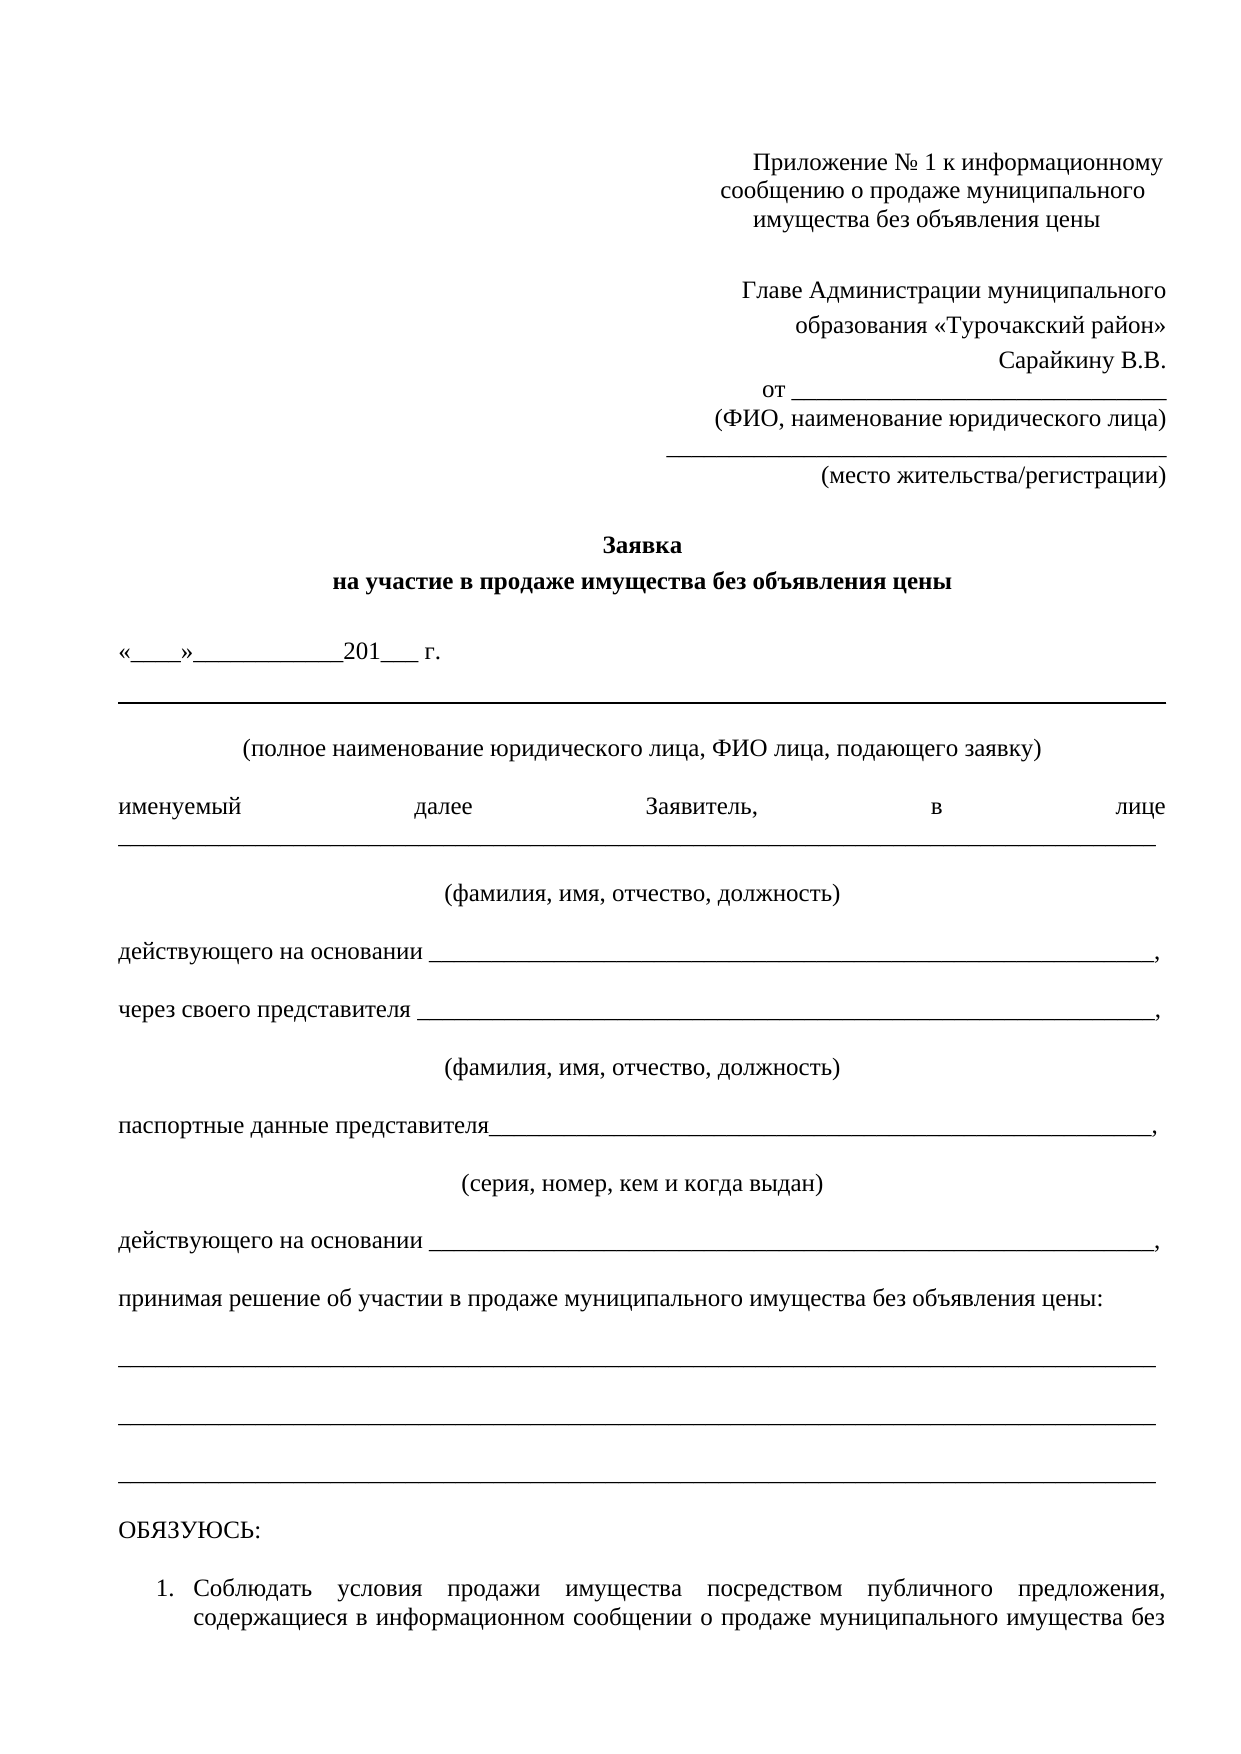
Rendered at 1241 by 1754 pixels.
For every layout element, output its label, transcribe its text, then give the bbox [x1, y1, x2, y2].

text (ФИО, наименование юридического лица) [118, 403, 1166, 431]
text именуемый далее Заявитель, в лице ___________________________________________________________________________________ [118, 791, 1166, 849]
text Главе Администрации муниципального [118, 275, 1166, 303]
text Приложение № 1 к информационному [118, 147, 1166, 176]
text сообщению о продаже муниципального [118, 176, 1166, 204]
text от ______________________________ [118, 374, 1166, 403]
text Заявка [118, 531, 1166, 559]
text ________________________________________ [118, 431, 1166, 460]
text паспортные данные представителя_____________________________________________________, [118, 1110, 1166, 1138]
text (фамилия, имя, отчество, должность) [118, 878, 1166, 907]
text «____»____________201___ г. [118, 636, 1166, 665]
text ___________________________________________________________________________________ [74, 1457, 1166, 1486]
text через своего представителя ___________________________________________________________, [118, 994, 1166, 1023]
text ОБЯЗУЮСЬ: [74, 1515, 1166, 1544]
text действующего на основании __________________________________________________________, [118, 1226, 1166, 1254]
text (место жительства/регистрации) [118, 460, 1166, 489]
text образования «Турочакский район» [118, 310, 1166, 339]
text действующего на основании __________________________________________________________, [118, 936, 1166, 965]
text ___________________________________________________________________________________ [74, 1341, 1166, 1370]
text (серия, номер, кем и когда выдан) [118, 1168, 1166, 1196]
text принимая решение об участии в продаже муниципального имущества без объявления цены: [118, 1283, 1166, 1312]
text Сарайкину В.В. [118, 345, 1166, 374]
text ___________________________________________________________________________________ [74, 1399, 1166, 1428]
text на участие в продаже имущества без объявления цены [118, 566, 1166, 594]
text (фамилия, имя, отчество, должность) [118, 1052, 1166, 1081]
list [156, 1573, 1166, 1631]
text (полное наименование юридического лица, ФИО лица, подающего заявку) [118, 733, 1166, 762]
text имущества без объявления цены [118, 204, 1166, 233]
